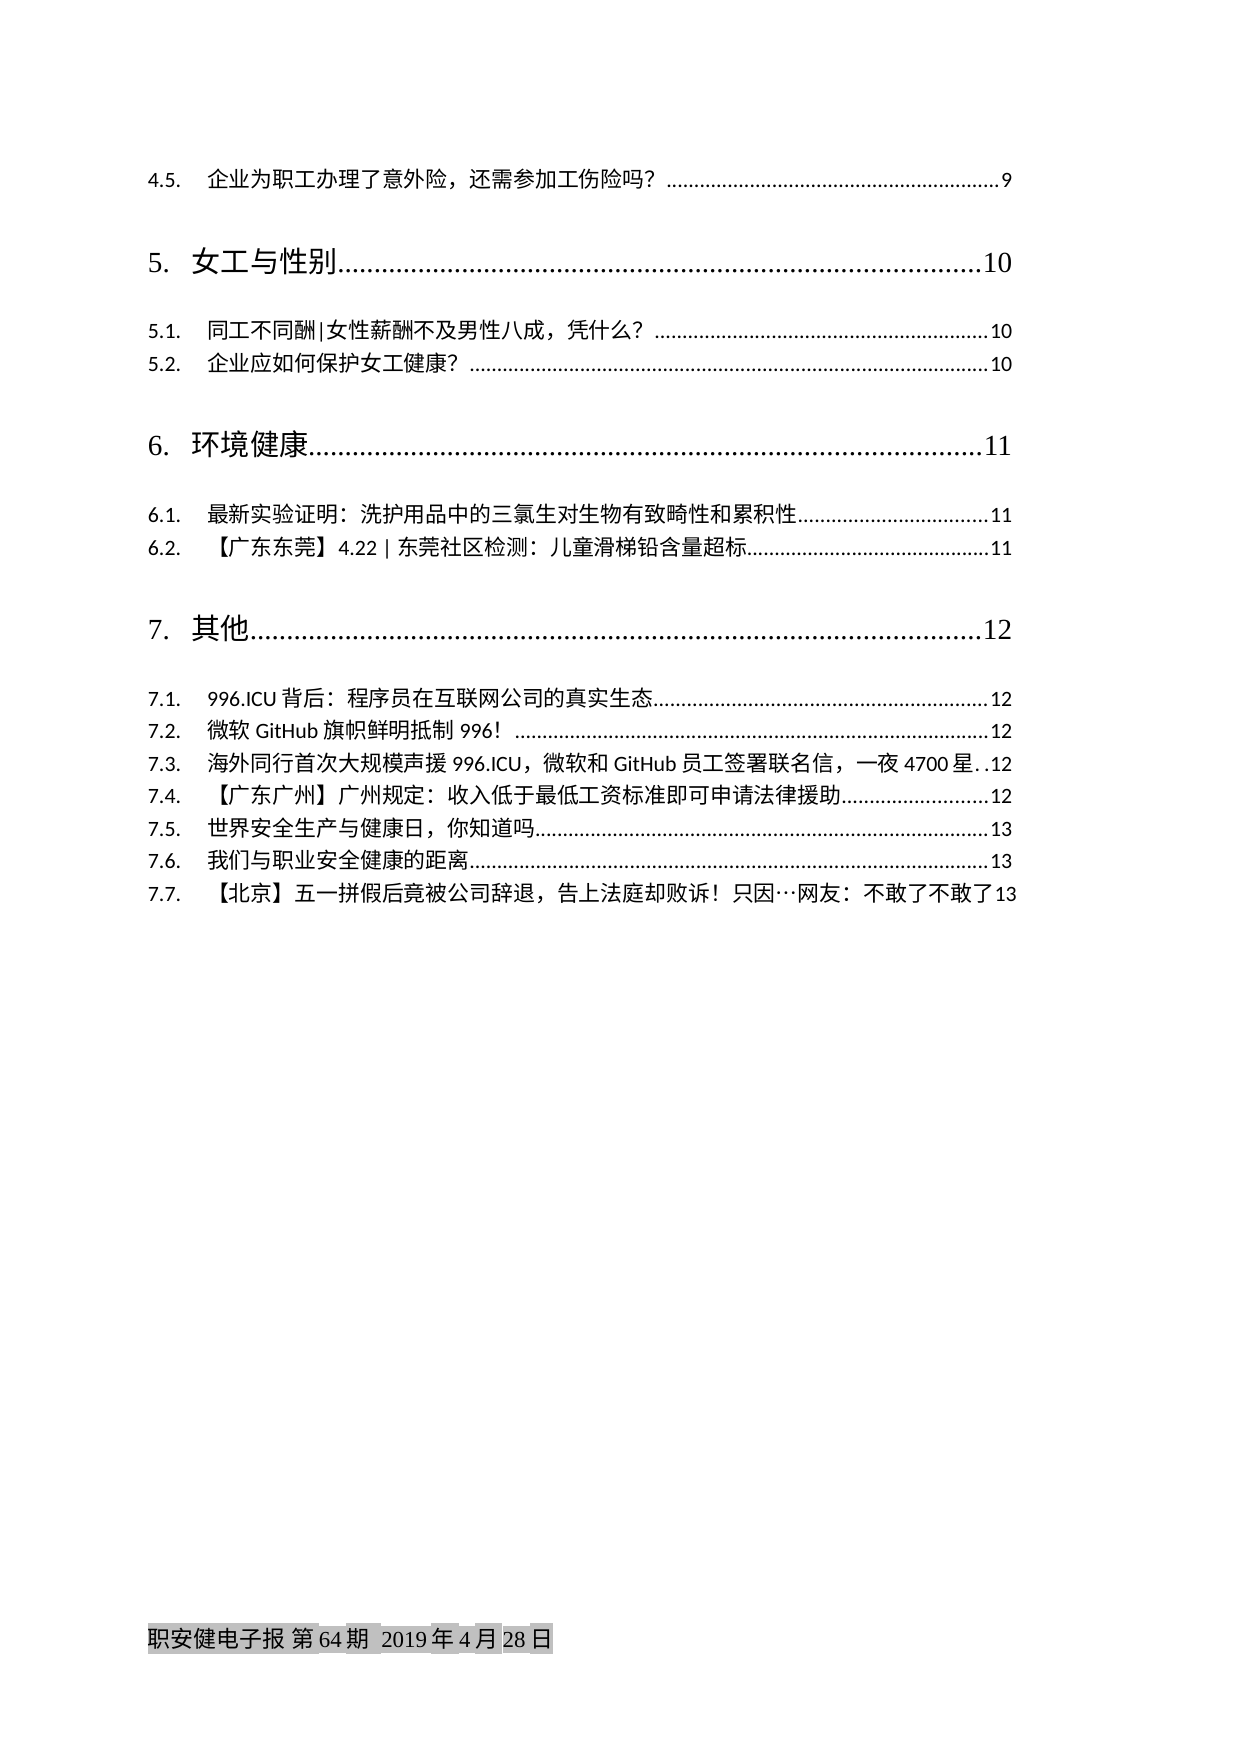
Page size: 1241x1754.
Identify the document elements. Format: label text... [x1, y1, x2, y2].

text 7.3. 海外同行首次大规模声援996.ICU，微软和GitHub员工签署联名信，一夜4700星 12 [148, 745, 1092, 778]
text 5. 女工与性别 10 [148, 227, 1092, 292]
text 7.5. 世界安全生产与健康日，你知道吗 13 [148, 810, 1092, 843]
text 7.2. 微软 GitHub 旗帜鲜明抵制 996！ 12 [148, 713, 1092, 745]
text 5.1. 同工不同酬|女性薪酬不及男性八成，凭什么？ 10 [148, 313, 1092, 346]
text 7.6. 我们与职业安全健康的距离 13 [148, 843, 1092, 875]
text 7.1. 996.ICU背后：程序员在互联网公司的真实生态 12 [148, 680, 1092, 713]
text 6.2. 【广东东莞】4.22 | 东莞社区检测：儿童滑梯铅含量超标 11 [148, 529, 1092, 562]
text 7.7. 【北京】五一拼假后竟被公司辞退，告上法庭却败诉！只因…网友：不敢了不敢了 13 [148, 875, 1092, 908]
text 7.4. 【广东广州】广州规定：收入低于最低工资标准即可申请法律援助 12 [148, 778, 1092, 810]
text 7. 其他 12 [148, 594, 1092, 659]
text 5.2. 企业应如何保护女工健康？ 10 [148, 346, 1092, 378]
text 6.1. 最新实验证明：洗护用品中的三氯生对生物有致畸性和累积性 11 [148, 497, 1092, 529]
text 4.5. 企业为职工办理了意外险，还需参加工伤险吗？ 9 [148, 162, 1092, 194]
text 6. 环境健康 11 [148, 411, 1092, 476]
